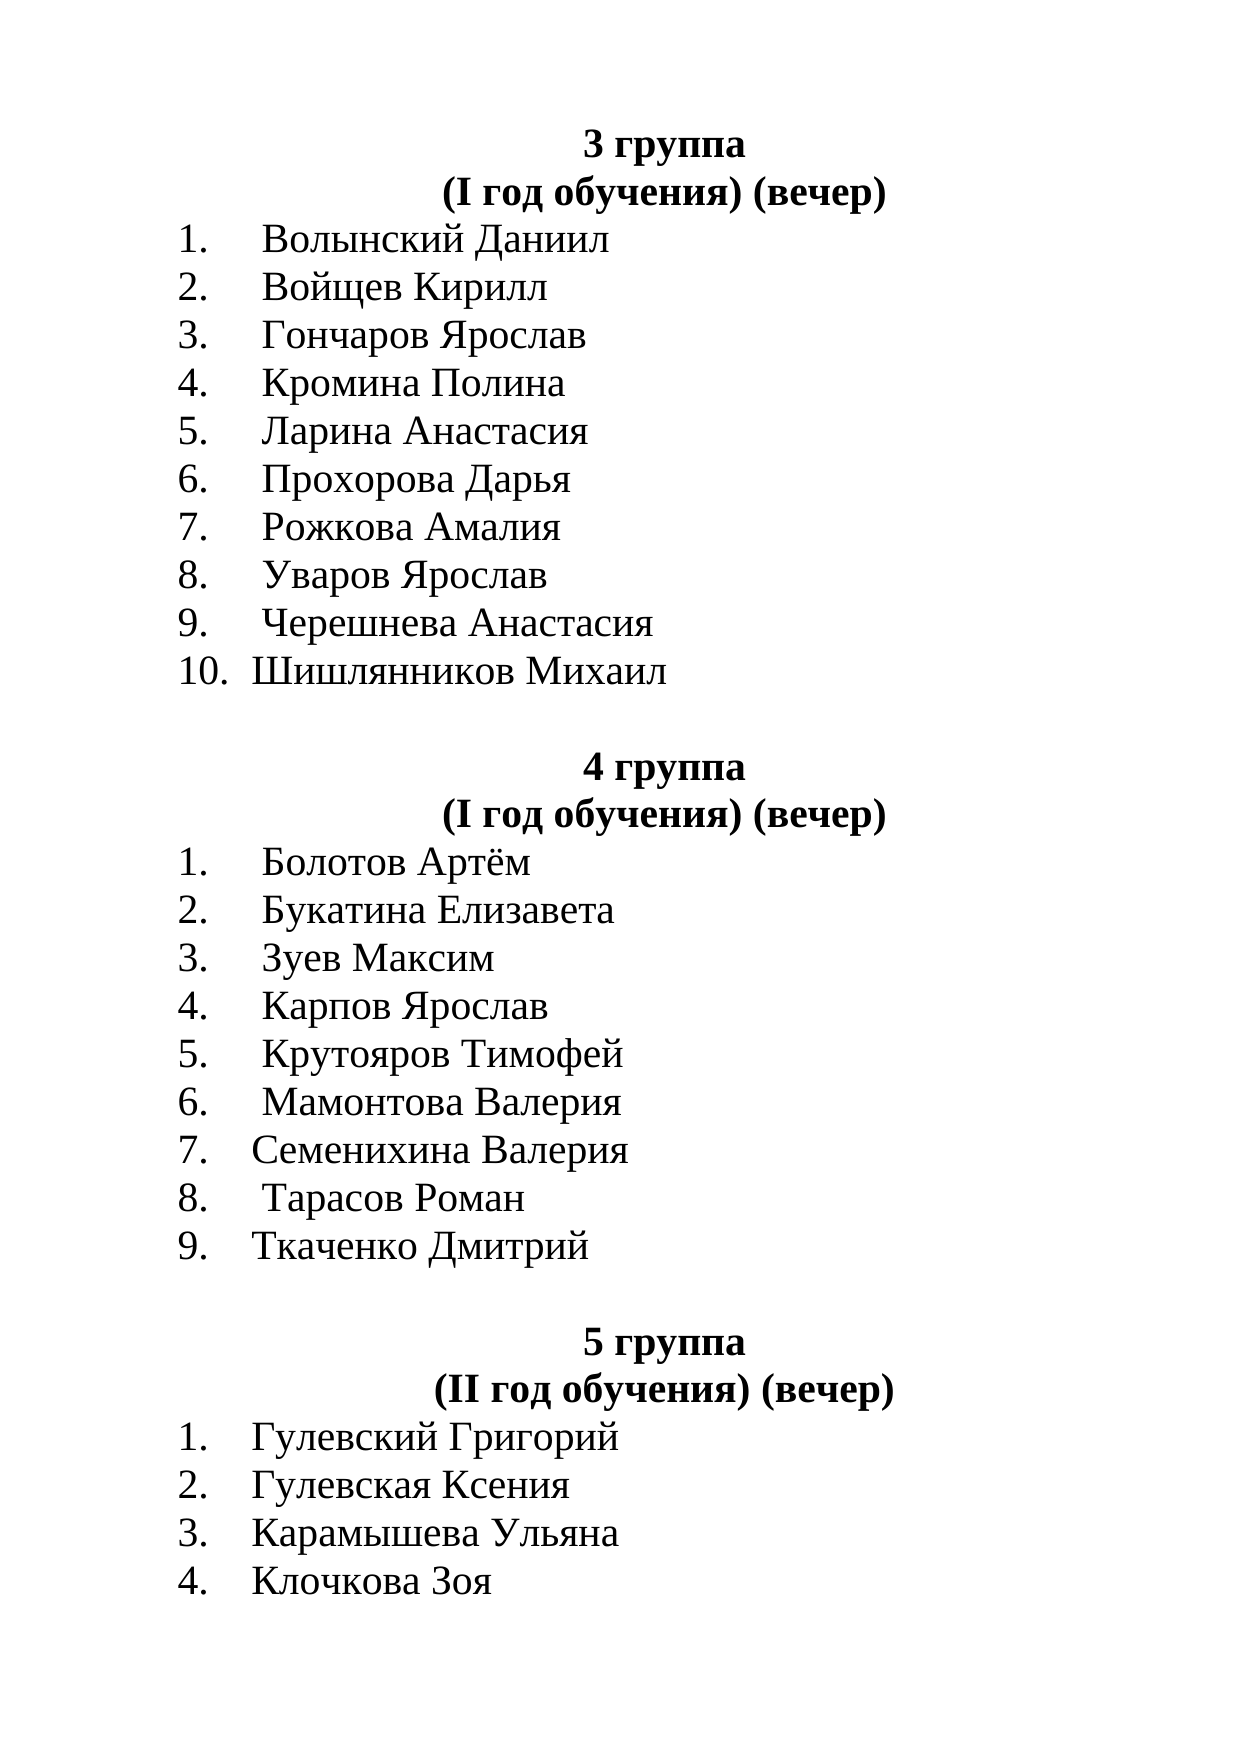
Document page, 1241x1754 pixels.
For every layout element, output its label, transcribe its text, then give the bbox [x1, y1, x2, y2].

text 9. Ткаченко Дмитрий [177, 1220, 1152, 1268]
text 4. Карпов Ярослав [177, 981, 1152, 1028]
text 5. Крутояров Тимофей [177, 1028, 1152, 1076]
text 3. Зуев Максим [177, 933, 1152, 981]
text 5 группа [177, 1316, 1152, 1364]
text 3. Гончаров Ярослав [177, 310, 1152, 358]
text 1. Болотов Артём [177, 837, 1152, 885]
text 10. Шишлянников Михаил [177, 645, 1152, 693]
text 6. Прохорова Дарья [177, 453, 1152, 501]
text 8. Уваров Ярослав [177, 549, 1152, 597]
text 2. Войщев Кирилл [177, 262, 1152, 310]
text 7. Семенихина Валерия [177, 1124, 1152, 1172]
text 3. Карамышева Ульяна [177, 1508, 1152, 1556]
text (I год обучения) (вечер) [177, 789, 1152, 837]
text (II год обучения) (вечер) [177, 1364, 1152, 1412]
text 2. Гулевская Ксения [177, 1460, 1152, 1508]
text 5. Ларина Анастасия [177, 406, 1152, 453]
text 7. Рожкова Амалия [177, 501, 1152, 549]
text 8. Тарасов Роман [177, 1172, 1152, 1220]
text 4 группа [177, 741, 1152, 789]
text 9. Черешнева Анастасия [177, 597, 1152, 645]
text 2. Букатина Елизавета [177, 885, 1152, 933]
text 4. Кромина Полина [177, 358, 1152, 406]
text (I год обучения) (вечер) [177, 166, 1152, 214]
text 1. Гулевский Григорий [177, 1412, 1152, 1460]
text 1. Волынский Даниил [177, 214, 1152, 262]
text 6. Мамонтова Валерия [177, 1076, 1152, 1124]
text 4. Клочкова Зоя [177, 1556, 1152, 1603]
text 3 группа [177, 118, 1152, 166]
